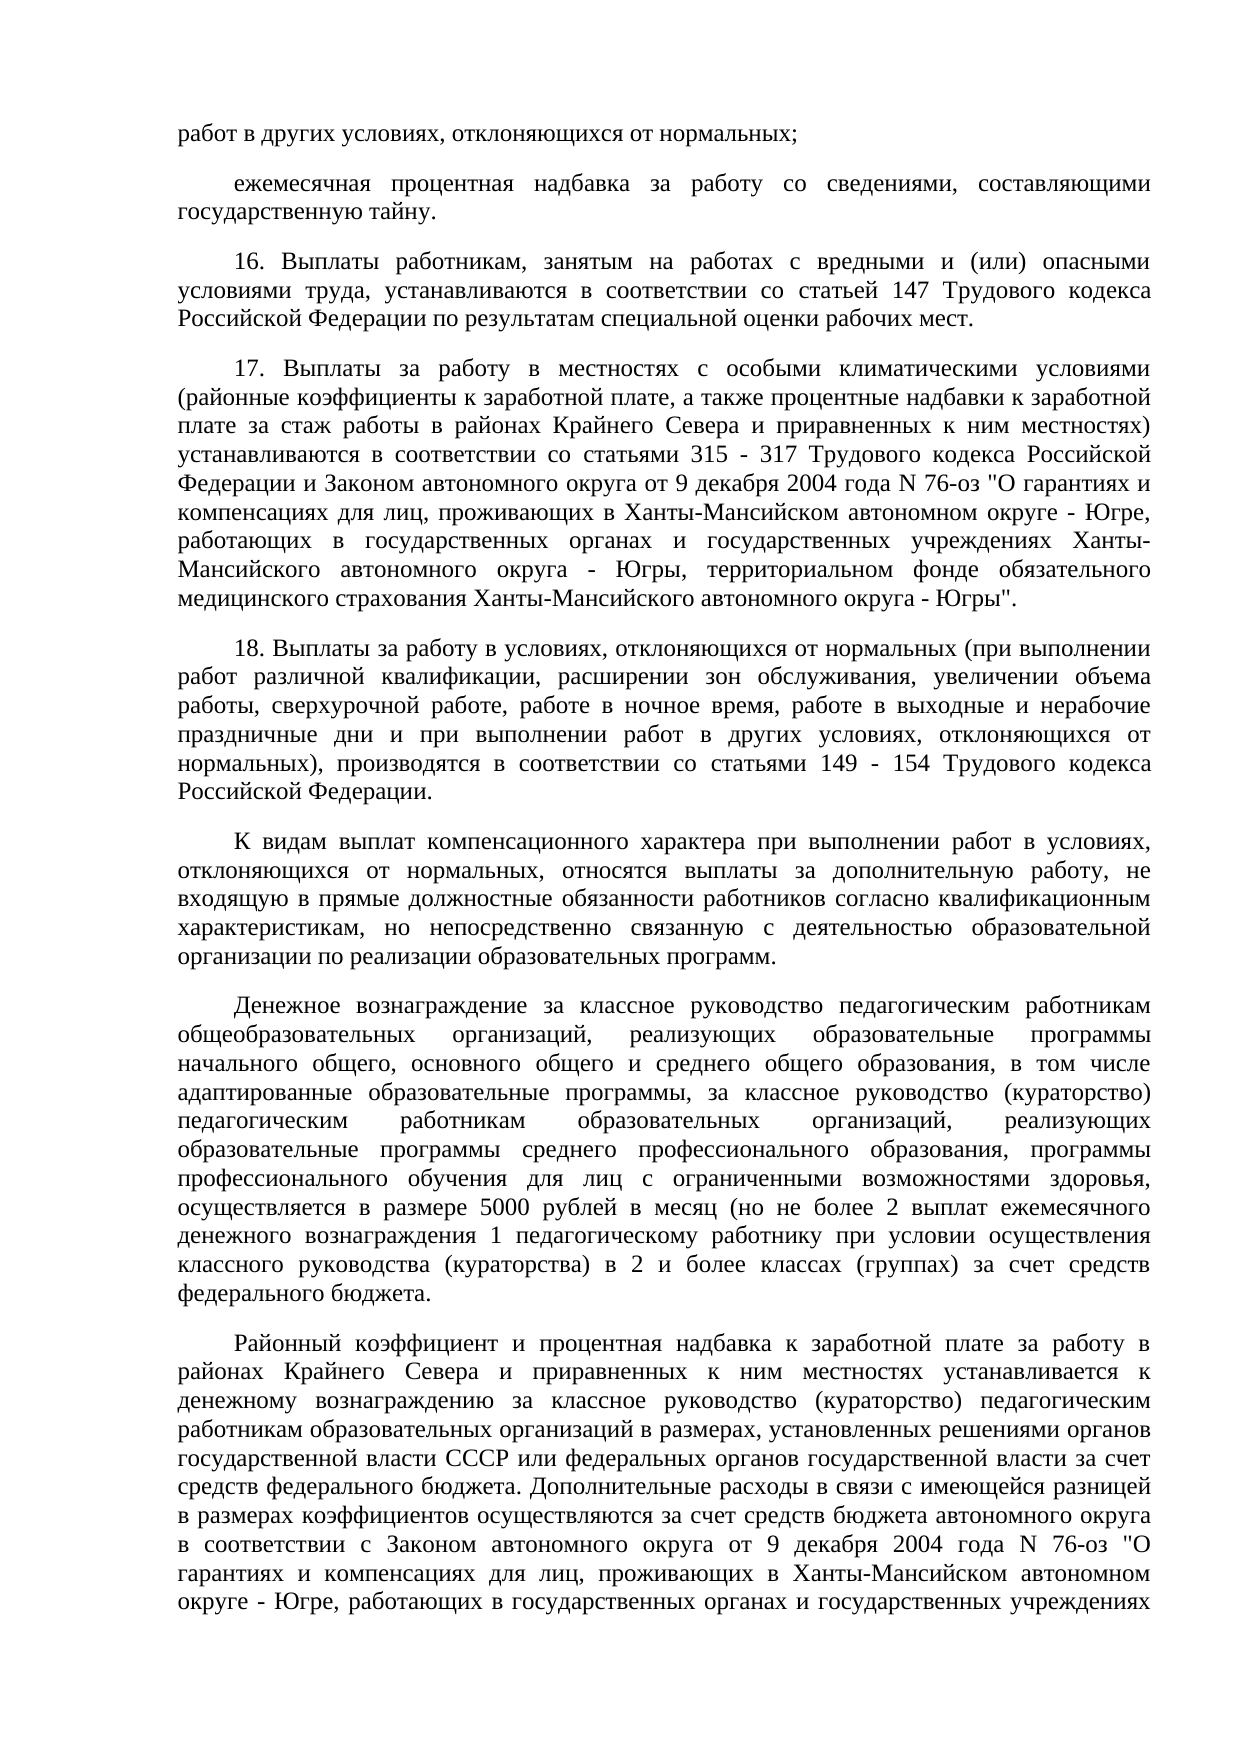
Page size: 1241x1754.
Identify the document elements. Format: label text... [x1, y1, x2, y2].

text ежемесячная процентная надбавка за работу со сведениями, составляющими государственную тайну. [177, 168, 1152, 225]
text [177, 1328, 1152, 1615]
text 16. Выплаты работникам, занятым на работах с вредными и (или) опасными условиями труда, устанавливаются в соответствии со статьей 147 Трудового кодекса Российской Федерации по результатам специальной оценки рабочих мест. [177, 246, 1152, 332]
text 17. Выплаты за работу в местностях с особыми климатическими условиями (районные коэффициенты к заработной плате, а также процентные надбавки к заработной плате за стаж работы в районах Крайнего Севера и приравненных к ним местностях) устанавливаются в соответствии со статьями 315 - 317 Трудового кодекса Российской Федерации и Законом автономного округа от 9 декабря 2004 года N 76-оз "О гарантиях и компенсациях для лиц, проживающих в Ханты-Мансийском автономном округе - Югре, работающих в государственных органах и государственных учреждениях Ханты-Мансийского автономного округа - Югры, территориальном фонде обязательного медицинского страхования Ханты-Мансийского автономного округа - Югры". [177, 353, 1152, 612]
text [177, 118, 1152, 147]
text К видам выплат компенсационного характера при выполнении работ в условиях, отклоняющихся от нормальных, относятся выплаты за дополнительную работу, не входящую в прямые должностные обязанности работников согласно квалификационным характеристикам, но непосредственно связанную с деятельностью образовательной организации по реализации образовательных программ. [177, 826, 1152, 970]
text 18. Выплаты за работу в условиях, отклоняющихся от нормальных (при выполнении работ различной квалификации, расширении зон обслуживания, увеличении объема работы, сверхурочной работе, работе в ночное время, работе в выходные и нерабочие праздничные дни и при выполнении работ в других условиях, отклоняющихся от нормальных), производятся в соответствии со статьями 149 - 154 Трудового кодекса Российской Федерации. [177, 633, 1152, 805]
text Денежное вознаграждение за классное руководство педагогическим работникам общеобразовательных организаций, реализующих образовательные программы начального общего, основного общего и среднего общего образования, в том числе адаптированные образовательные программы, за классное руководство (кураторство) педагогическим работникам образовательных организаций, реализующих образовательные программы среднего профессионального образования, программы профессионального обучения для лиц с ограниченными возможностями здоровья, осуществляется в размере 5000 рублей в месяц (но не более 2 выплат ежемесячного денежного вознаграждения 1 педагогическому работнику при условии осуществления классного руководства (кураторства) в 2 и более классах (группах) за счет средств федерального бюджета. [177, 991, 1152, 1307]
